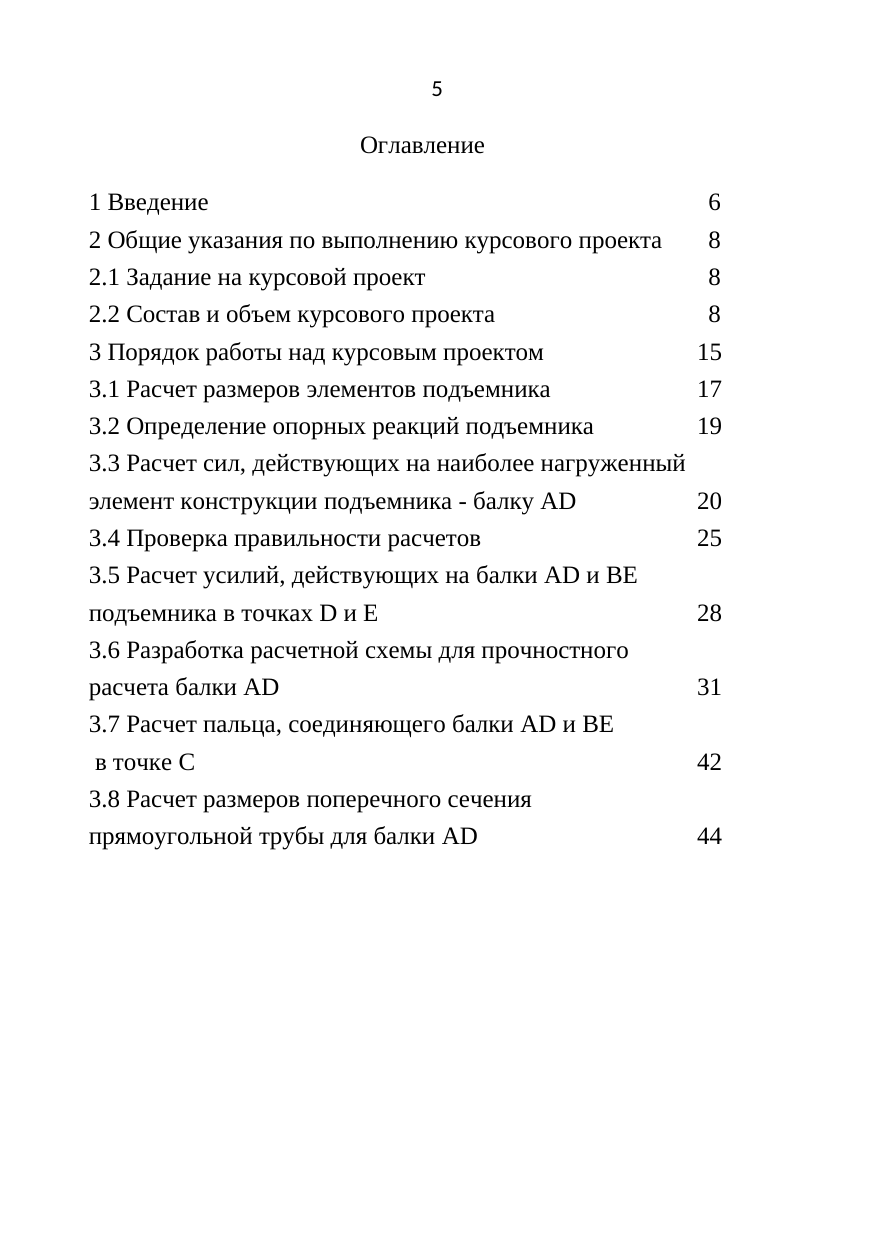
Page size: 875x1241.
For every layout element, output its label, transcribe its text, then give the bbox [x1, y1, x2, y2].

text 3.8 Расчет размеров поперечного сечения [88, 784, 756, 813]
text 3.7 Расчет пальца, соединяющего балки АD и ВЕ [88, 709, 756, 738]
text Оглавление [88, 130, 756, 159]
list 1 Введение 6 [88, 187, 756, 216]
text в точке С 42 [88, 747, 756, 776]
list 2.2 Состав и объем курсового проекта 8 [88, 299, 756, 328]
text 3.6 Разработка расчетной схемы для прочностного [88, 635, 756, 664]
text 3.2 Определение опорных реакций подъемника 19 [88, 411, 756, 440]
list 3 Порядок работы над курсовым проектом 15 [88, 337, 756, 365]
text прямоугольной трубы для балки АD 44 [88, 821, 756, 850]
text 3.3 Расчет сил, действующих на наиболее нагруженный элемент конструкции подъемника - балку AD 20 [88, 448, 756, 514]
list 2.1 Задание на курсовой проект 8 [88, 262, 756, 291]
text 3.1 Расчет размеров элементов подъемника 17 [88, 374, 756, 403]
text расчета балки AD 31 [88, 672, 756, 701]
text 3.5 Расчет усилий, действующих на балки AD и BE подъемника в точках D и E 28 [88, 560, 756, 626]
text 3.4 Проверка правильности расчетов 25 [88, 523, 756, 552]
list 2 Общие указания по выполнению курсового проекта 8 [88, 225, 756, 253]
